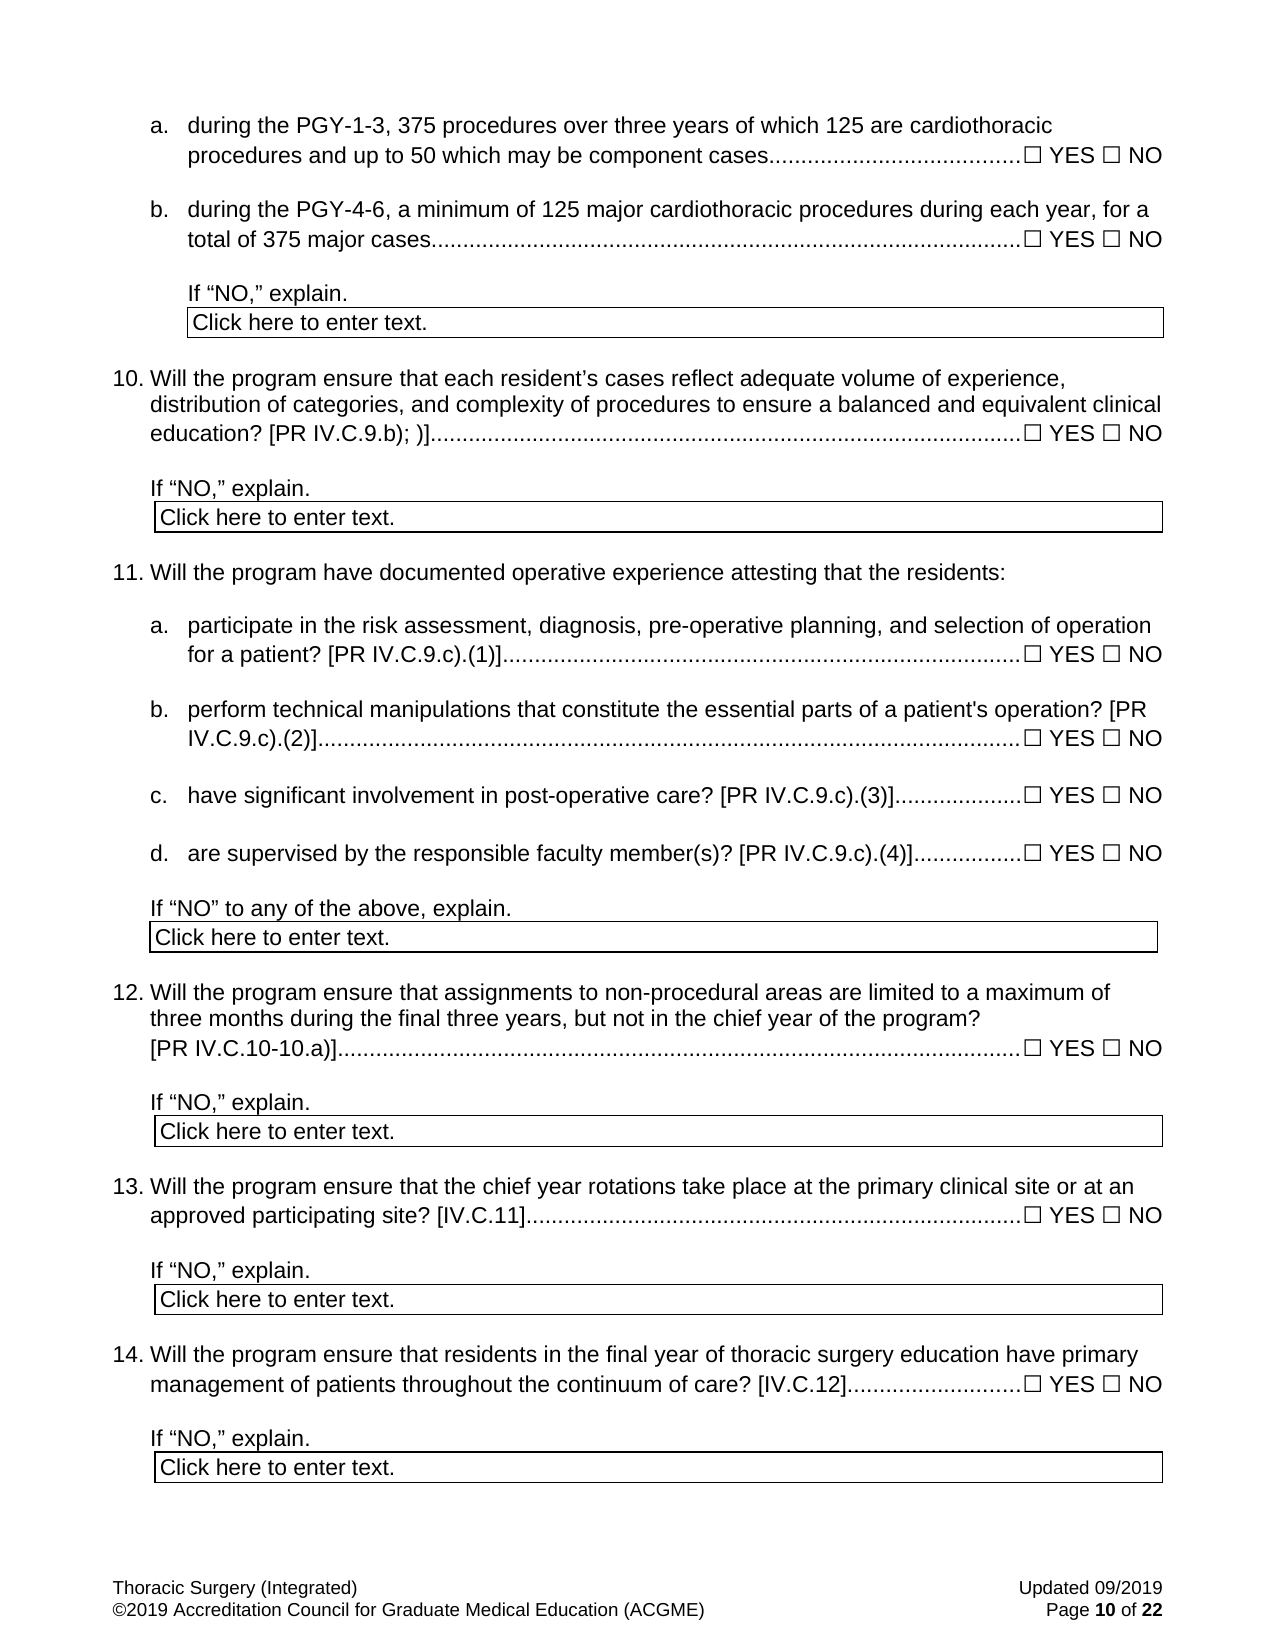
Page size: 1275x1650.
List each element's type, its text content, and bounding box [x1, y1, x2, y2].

list have significant involvement in post-operative care? [PR IV.C.9.c).(3)] YES NO [150, 779, 1162, 811]
list Will the program ensure that assignments to non-procedural areas are limited to a maximum of three months during the final three years, but not in the chief year of the program? [PR IV.C.10-10.a)] YES NO [112, 979, 1162, 1063]
list Will the program ensure that the chief year rotations take place at the primary clinical site or at an approved participating site? [IV.C.11] YES NO [112, 1173, 1162, 1231]
list participate in the risk assessment, diagnosis, pre-operative planning, and selection of operation for a patient? [PR IV.C.9.c).(1)] YES NO [150, 612, 1162, 669]
list Will the program ensure that residents in the final year of thoracic surgery education have primary management of patients throughout the continuum of care? [IV.C.12] YES NO [112, 1341, 1162, 1399]
list Will the program ensure that each resident’s cases reflect adequate volume of experience, distribution of categories, and complexity of procedures to ensure a balanced and equivalent clinical education? [PR IV.C.9.b); )] YES NO [112, 364, 1162, 448]
text If “NO,” explain. [187, 280, 1162, 307]
list Will the program have documented operative experience attesting that the residents: [112, 559, 1162, 585]
text If “NO,” explain. [150, 1425, 1162, 1451]
text If “NO,” explain. [150, 475, 1162, 501]
text If “NO” to any of the above, explain. [150, 895, 1162, 921]
list perform technical manipulations that constitute the essential parts of a patient's operation? [PR IV.C.9.c).(2)] YES NO [150, 696, 1162, 753]
text a. during the PGY-1-3, 375 procedures over three years of which 125 are cardiothoracic procedures and up to 50 which may be component cases YES NO [150, 112, 1162, 170]
text b. during the PGY-4-6, a minimum of 125 major cardiothoracic procedures during each year, for a total of 375 major cases. YES NO [150, 196, 1162, 254]
list are supervised by the responsible faculty member(s)? [PR IV.C.9.c).(4)] YES NO [150, 837, 1162, 868]
text If “NO,” explain. [150, 1257, 1162, 1283]
list If “NO,” explain. [150, 1089, 1162, 1115]
